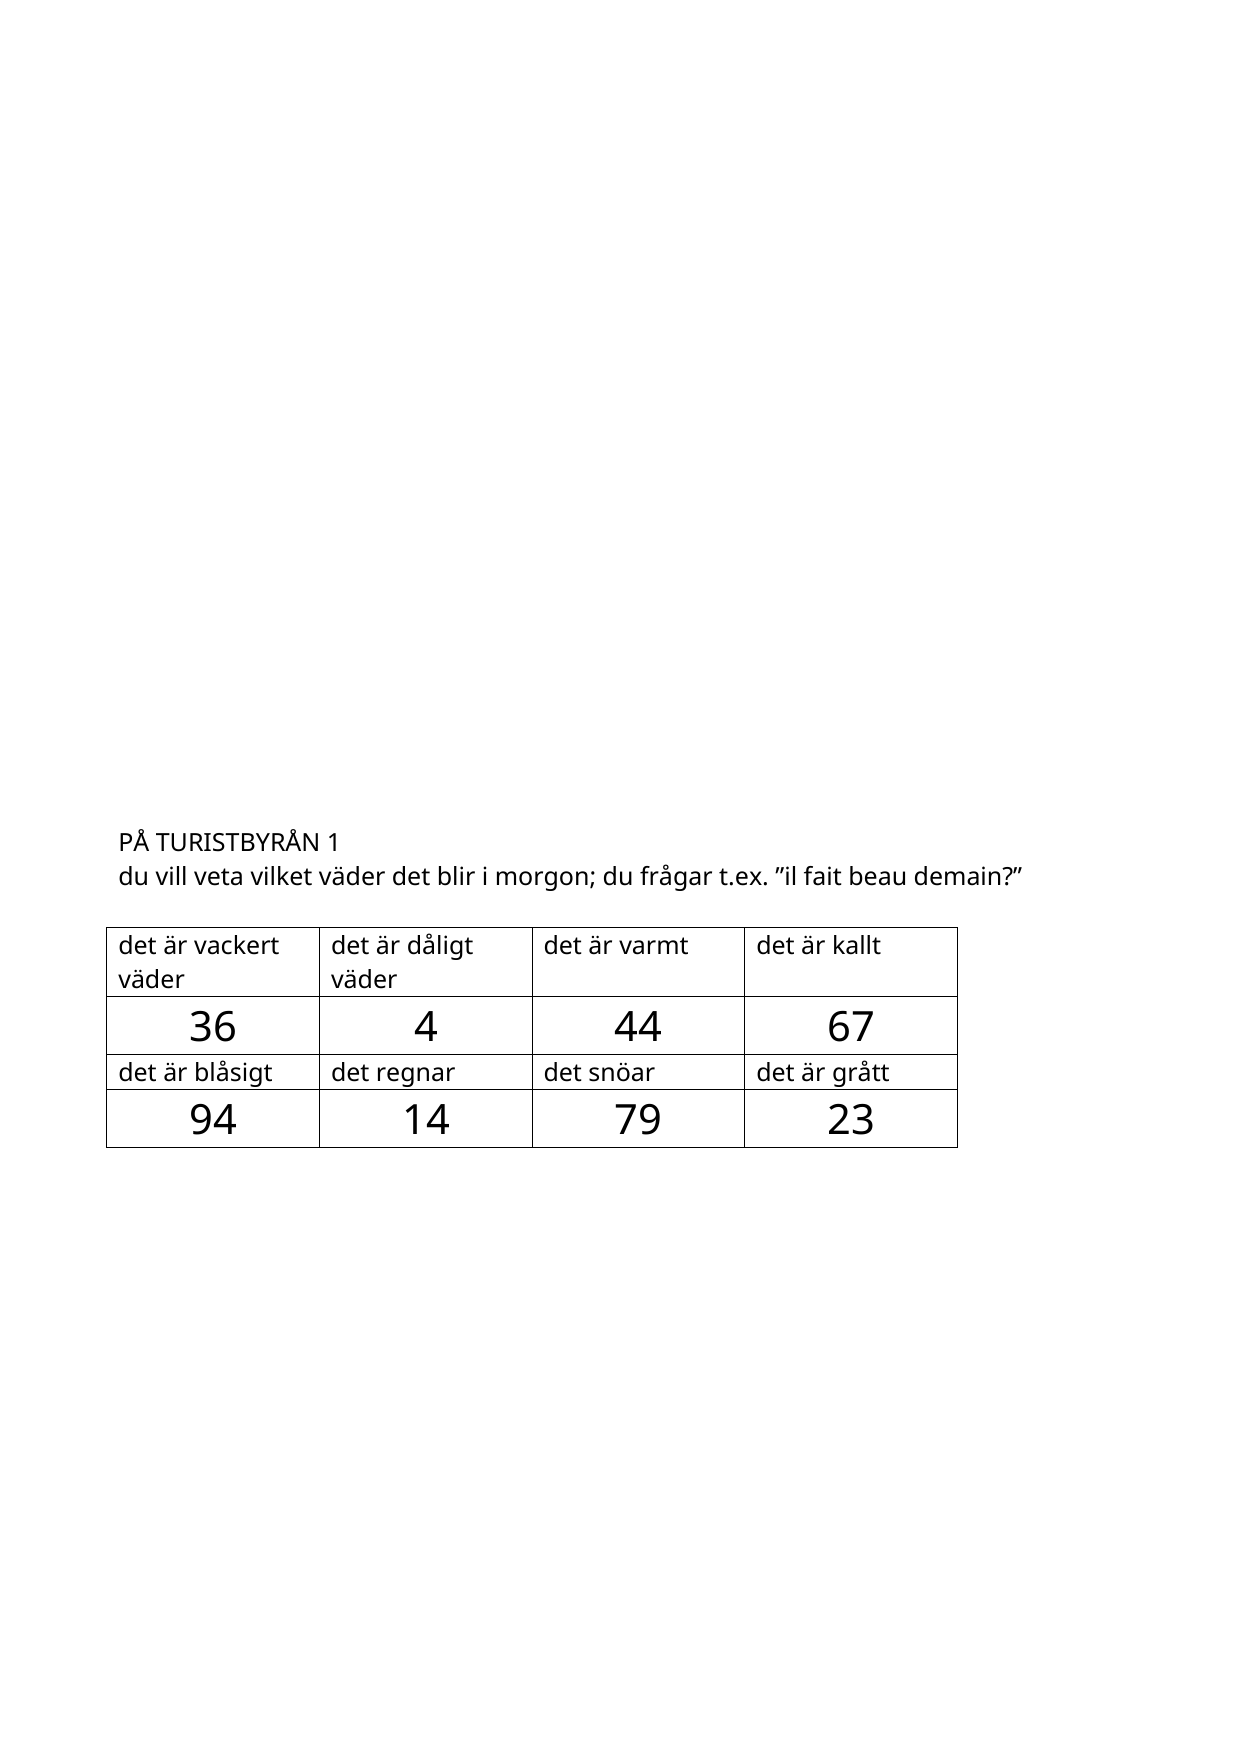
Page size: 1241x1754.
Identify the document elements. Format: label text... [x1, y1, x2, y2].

table_cell 36 [107, 997, 319, 1054]
table_cell 14 [320, 1090, 532, 1147]
table_cell 4 [320, 997, 532, 1054]
table_header det är vackert väder [107, 928, 319, 996]
table_cell 44 [533, 997, 744, 1054]
table_cell det är grått [745, 1055, 957, 1089]
text PÅ TURISTBYRÅN 1 [118, 825, 1199, 859]
table_header det är kallt [745, 928, 957, 996]
table_header det är dåligt väder [320, 928, 532, 996]
text du vill veta vilket väder det blir i morgon; du frågar t.ex. ”il fait beau demain?” [118, 859, 1199, 893]
table_cell 23 [745, 1090, 957, 1147]
table_header det är varmt [533, 928, 744, 996]
table_cell 79 [533, 1090, 744, 1147]
table_cell det snöar [533, 1055, 744, 1089]
table_cell det regnar [320, 1055, 532, 1089]
table_cell det är blåsigt [107, 1055, 319, 1089]
table_cell 94 [107, 1090, 319, 1147]
table_cell 67 [745, 997, 957, 1054]
